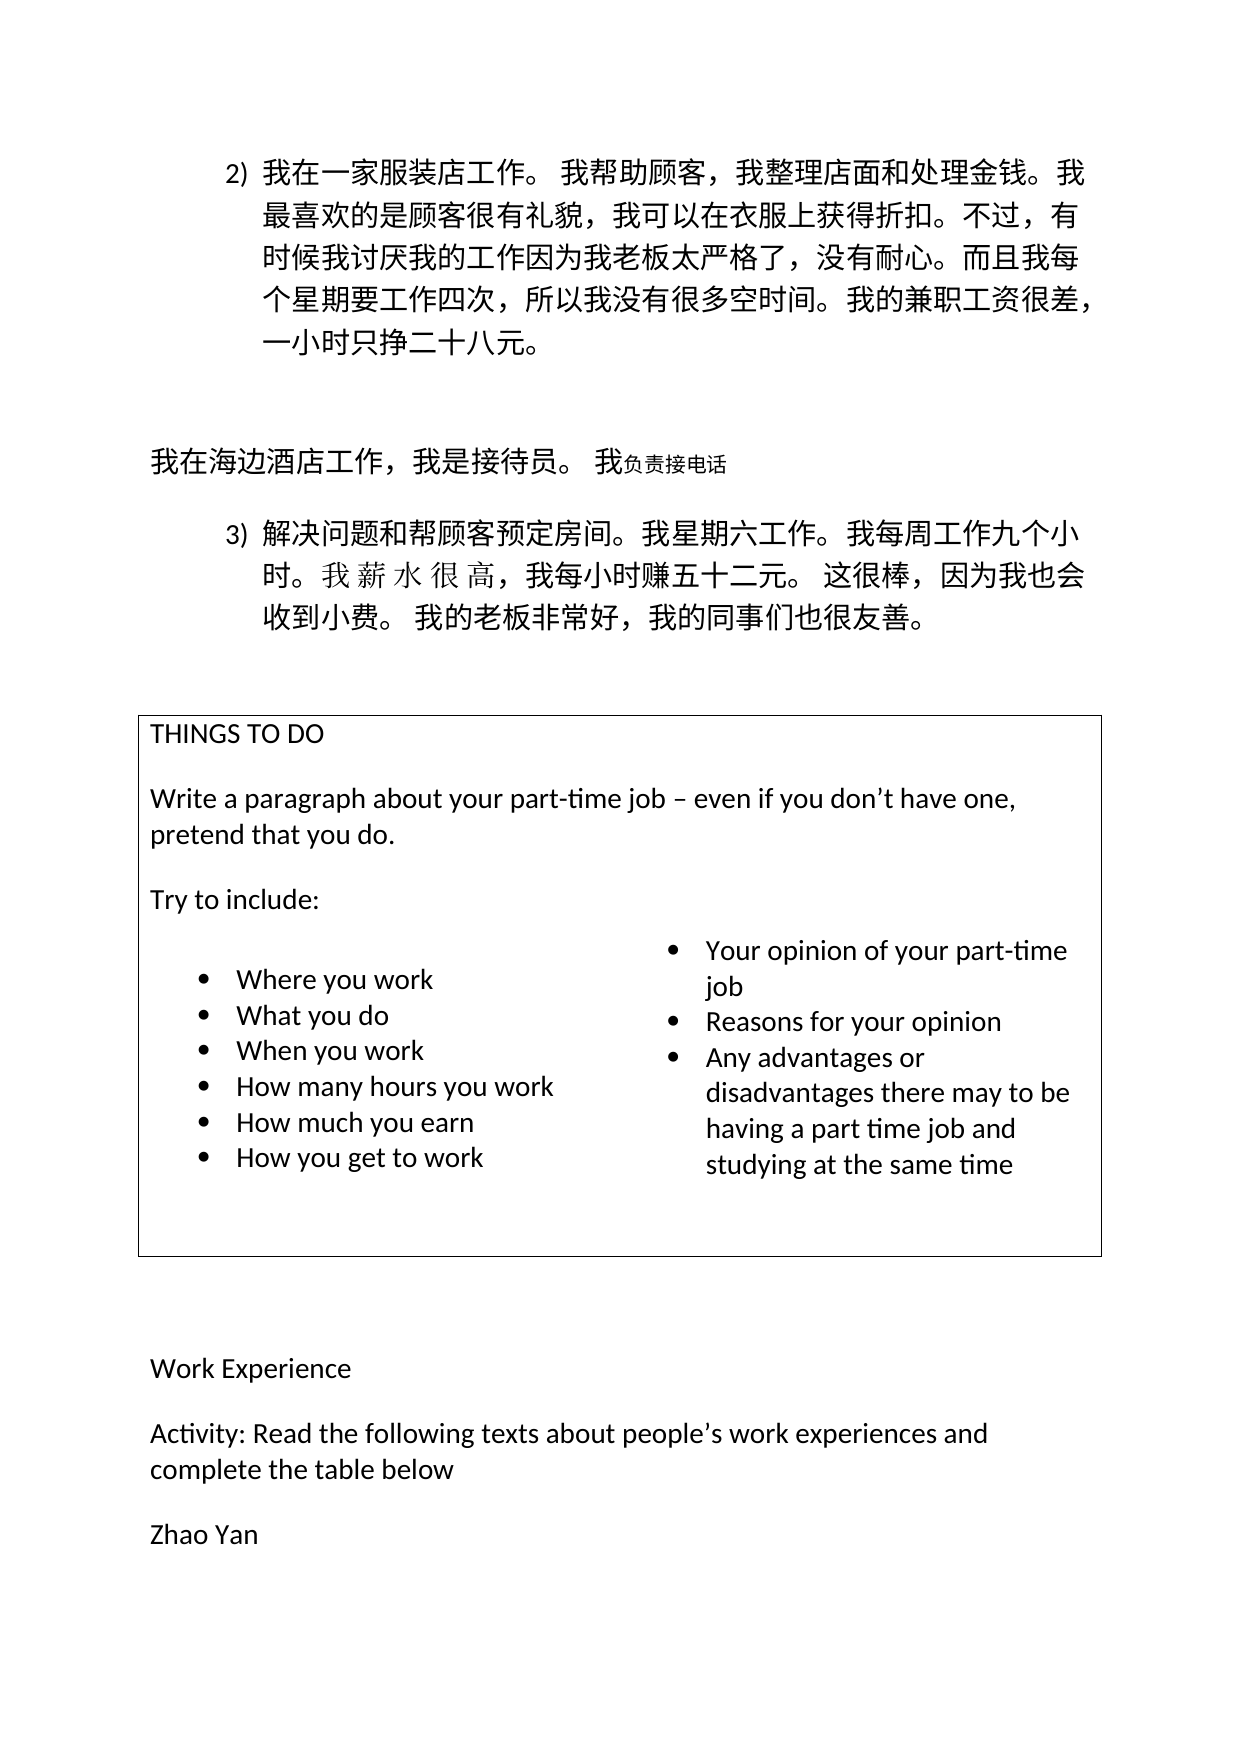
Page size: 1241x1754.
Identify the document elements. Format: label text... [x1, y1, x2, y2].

subtitle Work Experience [150, 1351, 1090, 1386]
table_header THINGS TO DO Write a paragraph about your part-time job – even if you don’t have one, pretend that you do. Try to include: [139, 716, 1101, 1256]
subtitle 解决问题和帮顾客预定房间。我星期六工作。我每周工作九个小时。我 薪 水 很 高，我每小时赚五十二元。 这很棒，因为我也会收到小费。 我的老板非常好，我的同事们也很友善。 [225, 510, 1090, 637]
subtitle Zhao Yan [150, 1516, 1090, 1551]
subtitle Activity: Read the following texts about people’s work experiences and complete the table below [150, 1415, 1090, 1487]
text 我在海边酒店工作，我是接待员。 我负责接电话 [150, 439, 1090, 481]
subtitle 我在一家服装店工作。 我帮助顾客，我整理店面和处理金钱。我最喜欢的是顾客很有礼貌，我可以在衣服上获得折扣。不过，有时候我讨厌我的工作因为我老板太严格了，没有耐心。而且我每个星期要工作四次，所以我没有很多空时间。我的兼职工资很差，一小时只挣二十八元。 [225, 150, 1090, 361]
